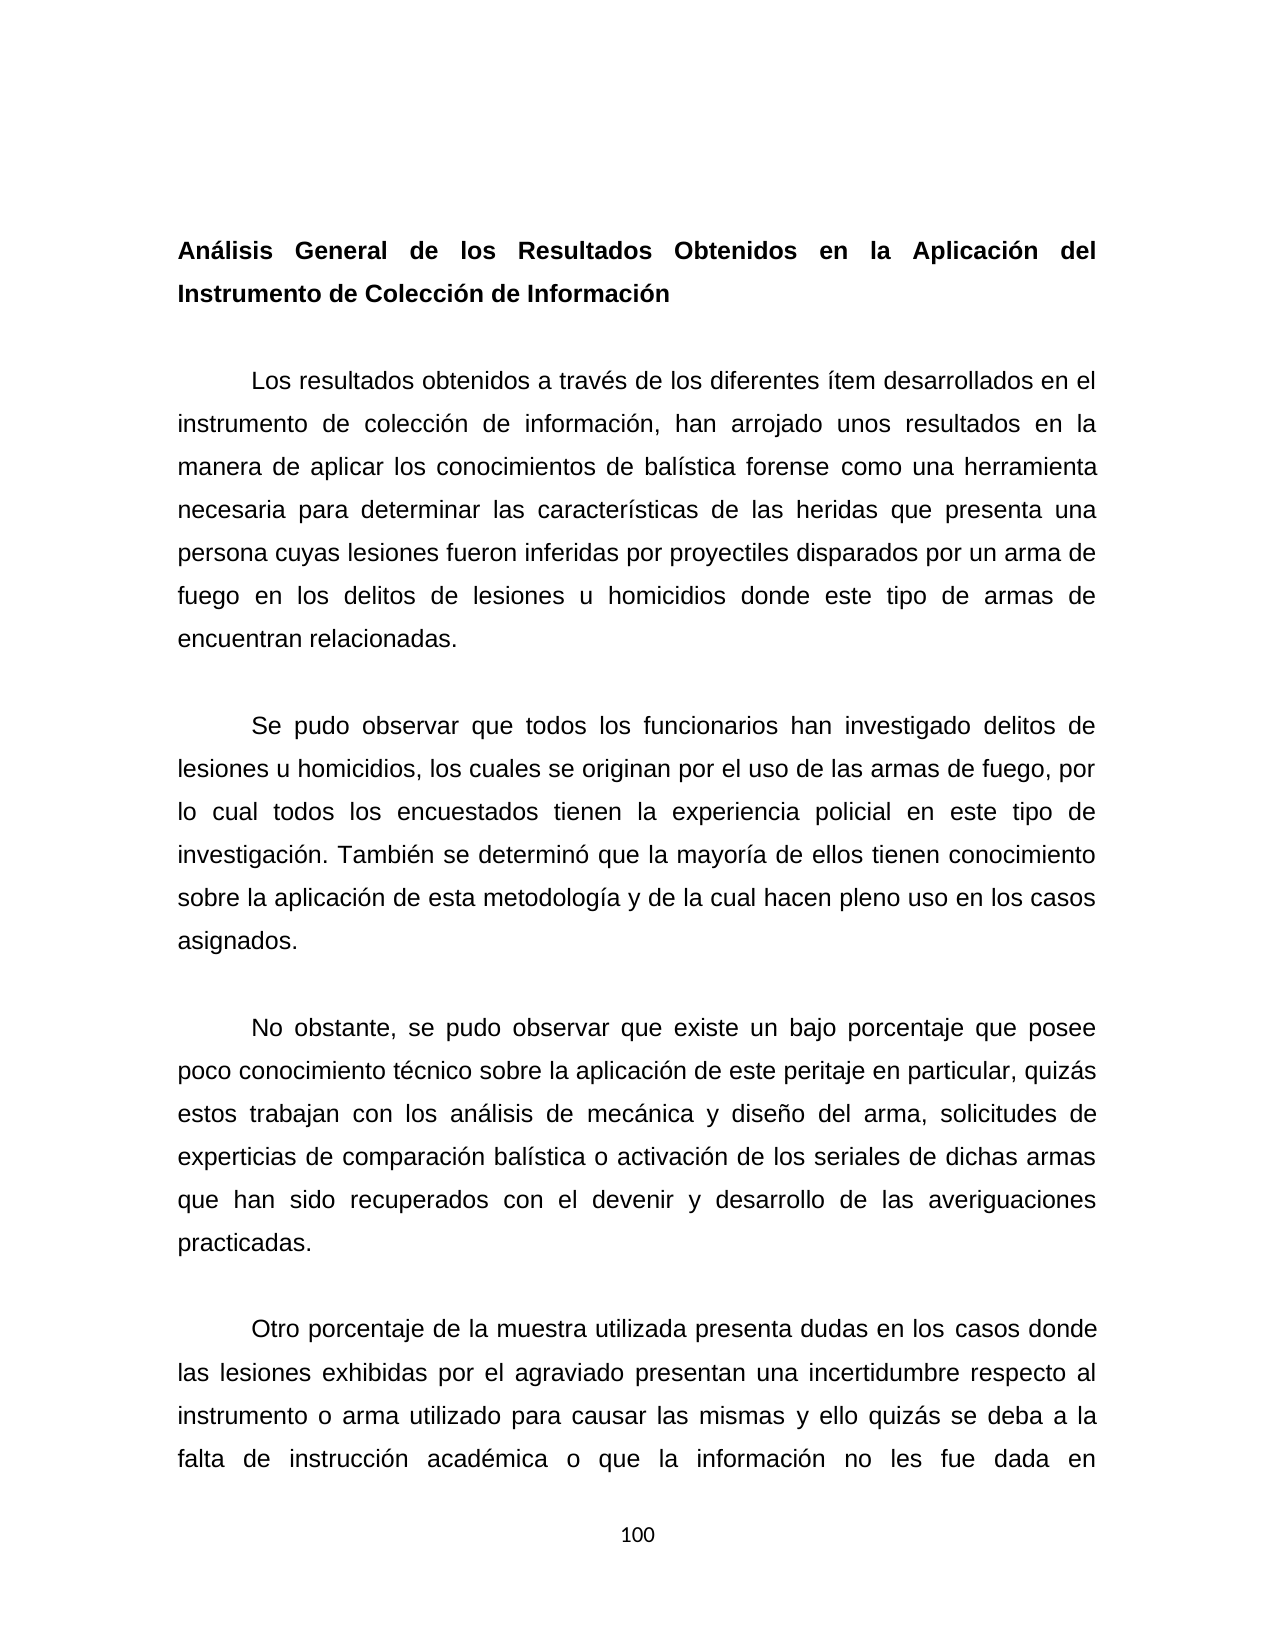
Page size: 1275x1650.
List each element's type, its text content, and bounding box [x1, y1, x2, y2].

text Se pudo observar que todos los funcionarios han investigado delitos de lesiones u homicidios, los cuales se originan por el uso de las armas de fuego, por lo cual todos los encuestados tienen la experiencia policial en este tipo de investigación. También se determinó que la mayoría de ellos tienen conocimiento sobre la aplicación de esta metodología y de la cual hacen pleno uso en los casos asignados. [177, 711, 1098, 955]
text No obstante, se pudo observar que existe un bajo porcentaje que posee poco conocimiento técnico sobre la aplicación de este peritaje en particular, quizás estos trabajan con los análisis de mecánica y diseño del arma, solicitudes de experticias de comparación balística o activación de los seriales de dichas armas que han sido recuperados con el devenir y desarrollo de las averiguaciones practicadas. [177, 1012, 1098, 1257]
text Los resultados obtenidos a través de los diferentes ítem desarrollados en el instrumento de colección de información, han arrojado unos resultados en la manera de aplicar los conocimientos de balística forense como una herramienta necesaria para determinar las características de las heridas que presenta una persona cuyas lesiones fueron inferidas por proyectiles disparados por un arma de fuego en los delitos de lesiones u homicidios donde este tipo de armas de encuentran relacionadas. [177, 366, 1098, 653]
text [177, 1314, 1098, 1472]
text Análisis General de los Resultados Obtenidos en la Aplicación del Instrumento de Colección de Información [177, 236, 1098, 308]
